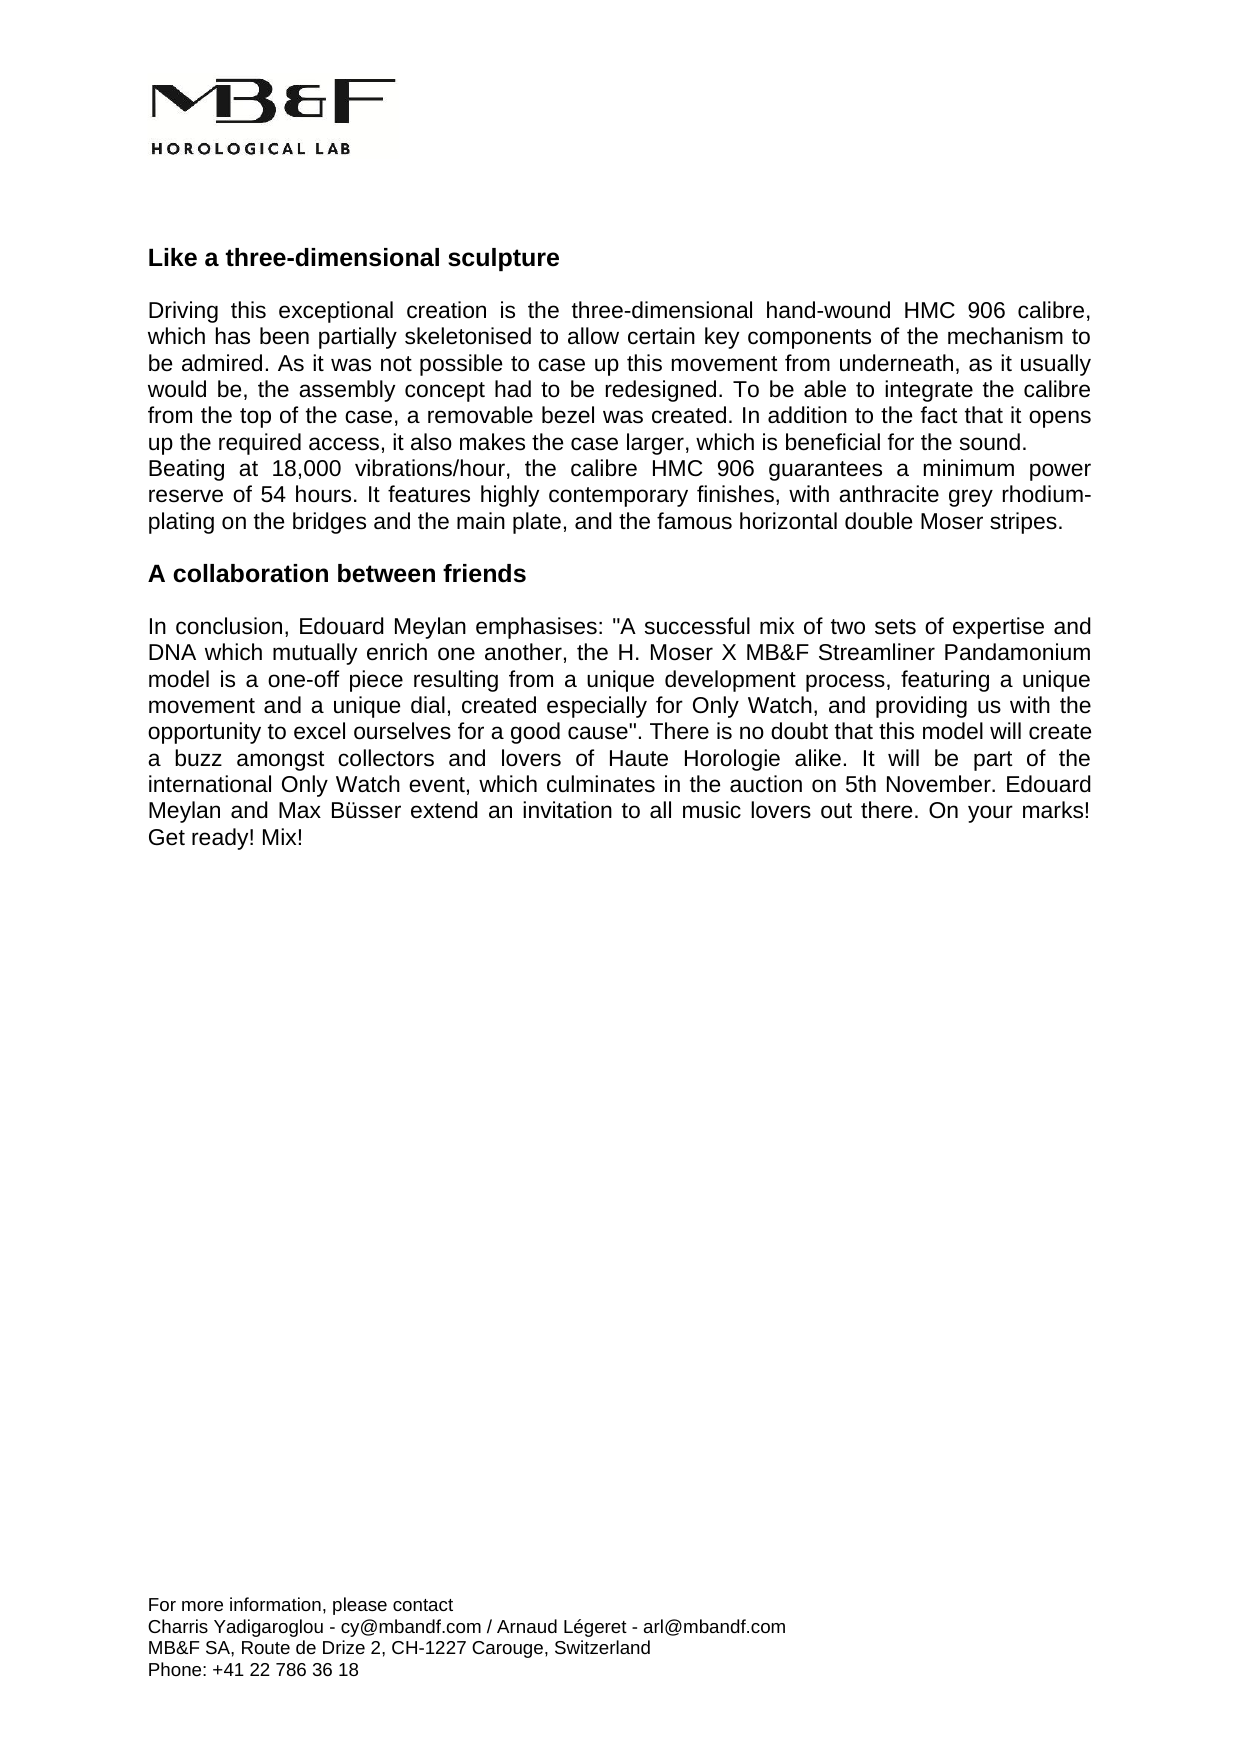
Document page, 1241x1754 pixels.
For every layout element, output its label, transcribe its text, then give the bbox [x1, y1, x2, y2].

text Like a three-dimensional sculpture [148, 243, 1092, 272]
text In conclusion, Edouard Meylan emphasises: "A successful mix of two sets of expertise and DNA which mutually enrich one another, the H. Moser X MB&F Streamliner Pandamonium model is a one-off piece resulting from a unique development process, featuring a unique movement and a unique dial, created especially for Only Watch, and providing us with the opportunity to excel ourselves for a good cause". There is no doubt that this model will create a buzz amongst collectors and lovers of Haute Horologie alike. It will be part of the international Only Watch event, which culminates in the auction on 5th November. Edouard Meylan and Max Büsser extend an invitation to all music lovers out there. On your marks! Get ready! Mix! [148, 613, 1092, 850]
text Beating at 18,000 vibrations/hour, the calibre HMC 906 guarantees a minimum power reserve of 54 hours. It features highly contemporary finishes, with anthracite grey rhodium-plating on the bridges and the main plate, and the famous horizontal double Moser stripes. [148, 455, 1092, 534]
picture [147, 73, 400, 159]
text A collaboration between friends [148, 559, 1092, 588]
text Driving this exceptional creation is the three-dimensional hand-wound HMC 906 calibre, which has been partially skeletonised to allow certain key components of the mechanism to be admired. As it was not possible to case up this movement from underneath, as it usually would be, the assembly concept had to be redesigned. To be able to integrate the calibre from the top of the case, a removable bezel was created. In addition to the fact that it opens up the required access, it also makes the case larger, which is beneficial for the sound. [148, 297, 1092, 455]
